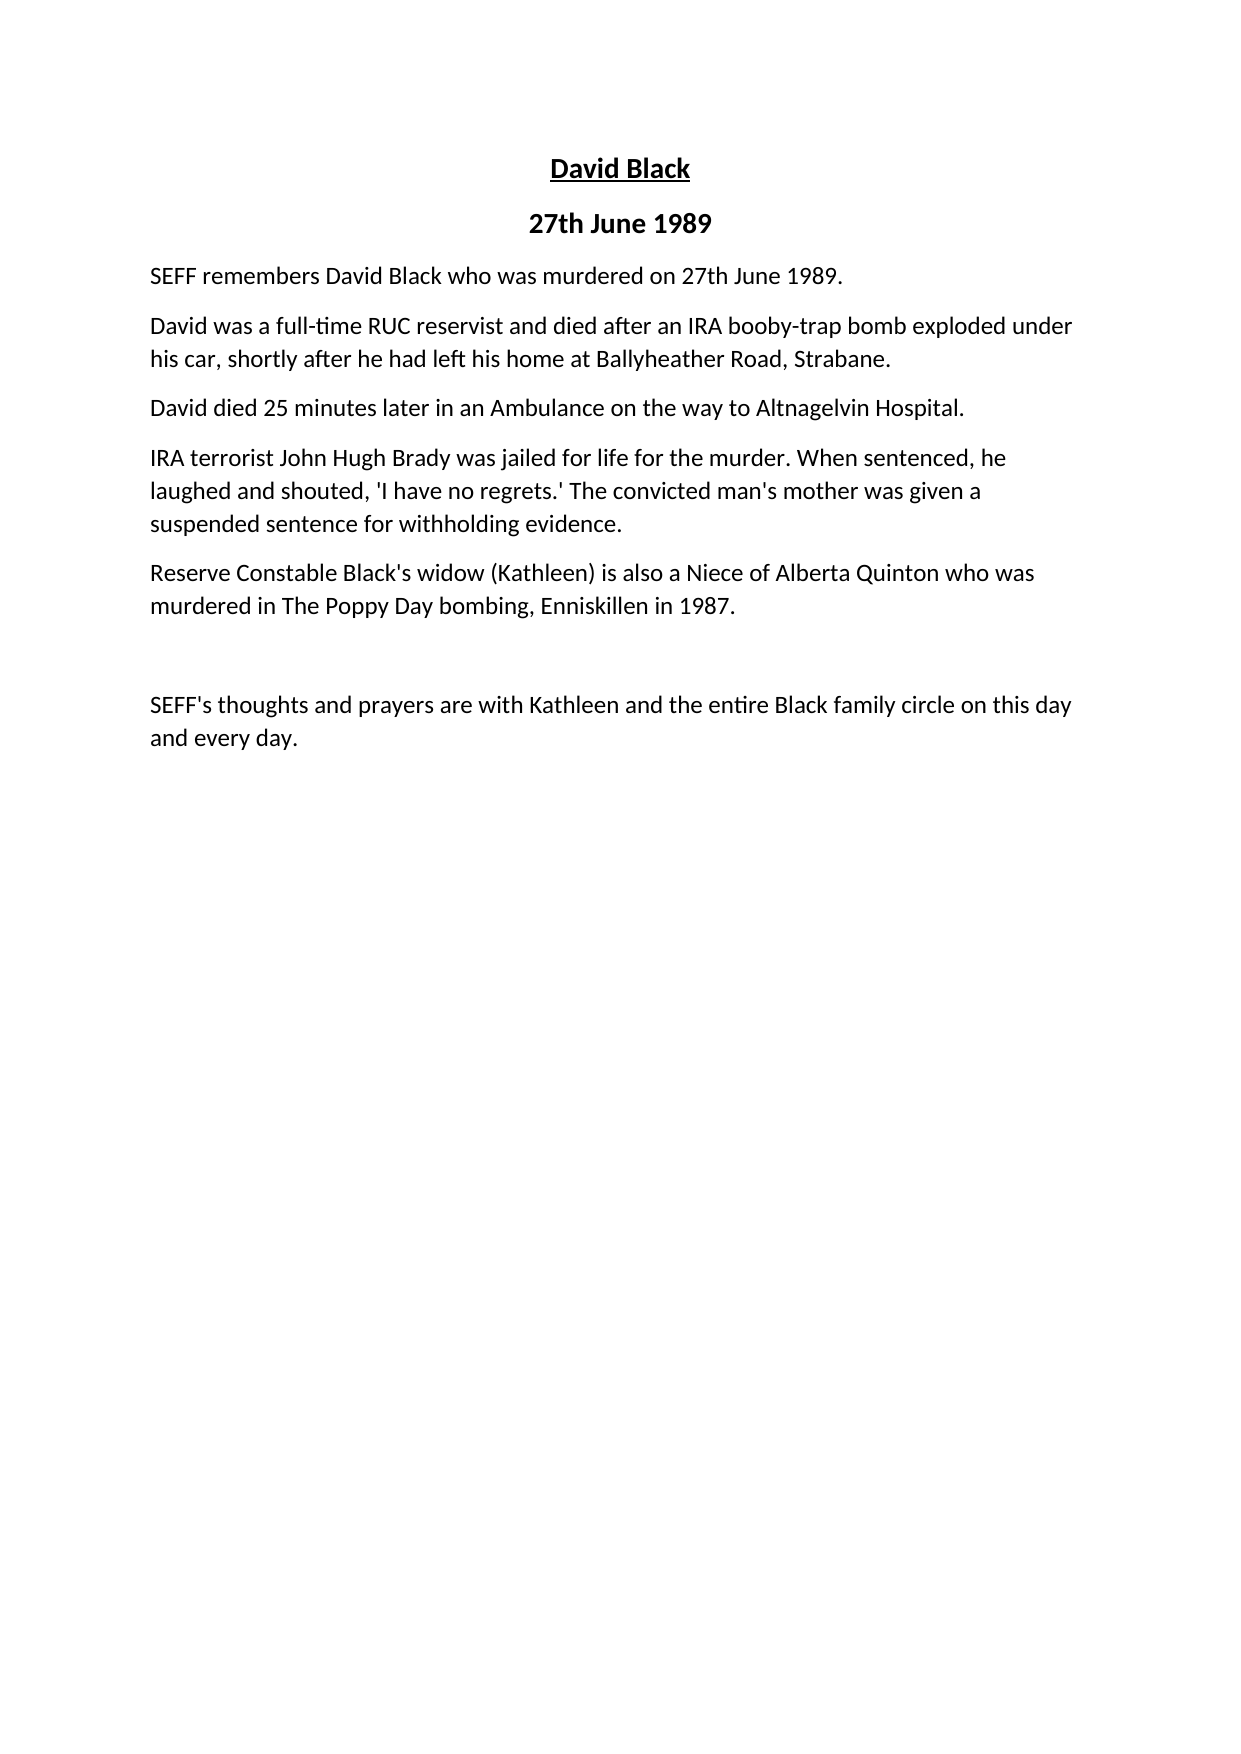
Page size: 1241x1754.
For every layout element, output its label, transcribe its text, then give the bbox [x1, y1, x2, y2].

text SEFF's thoughts and prayers are with Kathleen and the entire Black family circle on this day and every day. [150, 689, 1090, 753]
text IRA terrorist John Hugh Brady was jailed for life for the murder. When sentenced, he laughed and shouted, 'I have no regrets.' The convicted man's mother was given a suspended sentence for withholding evidence. [150, 442, 1090, 538]
text David Black [150, 150, 1090, 186]
text David was a full-time RUC reservist and died after an IRA booby-trap bomb exploded under his car, shortly after he had left his home at Ballyheather Road, Strabane. [150, 310, 1090, 373]
text Reserve Constable Black's widow (Kathleen) is also a Niece of Alberta Quinton who was murdered in The Poppy Day bombing, Enniskillen in 1987. [150, 557, 1090, 621]
text 27th June 1989 [150, 205, 1090, 241]
text David died 25 minutes later in an Ambulance on the way to Altnagelvin Hospital. [150, 392, 1090, 423]
text SEFF remembers David Black who was murdered on 27th June 1989. [150, 260, 1090, 291]
